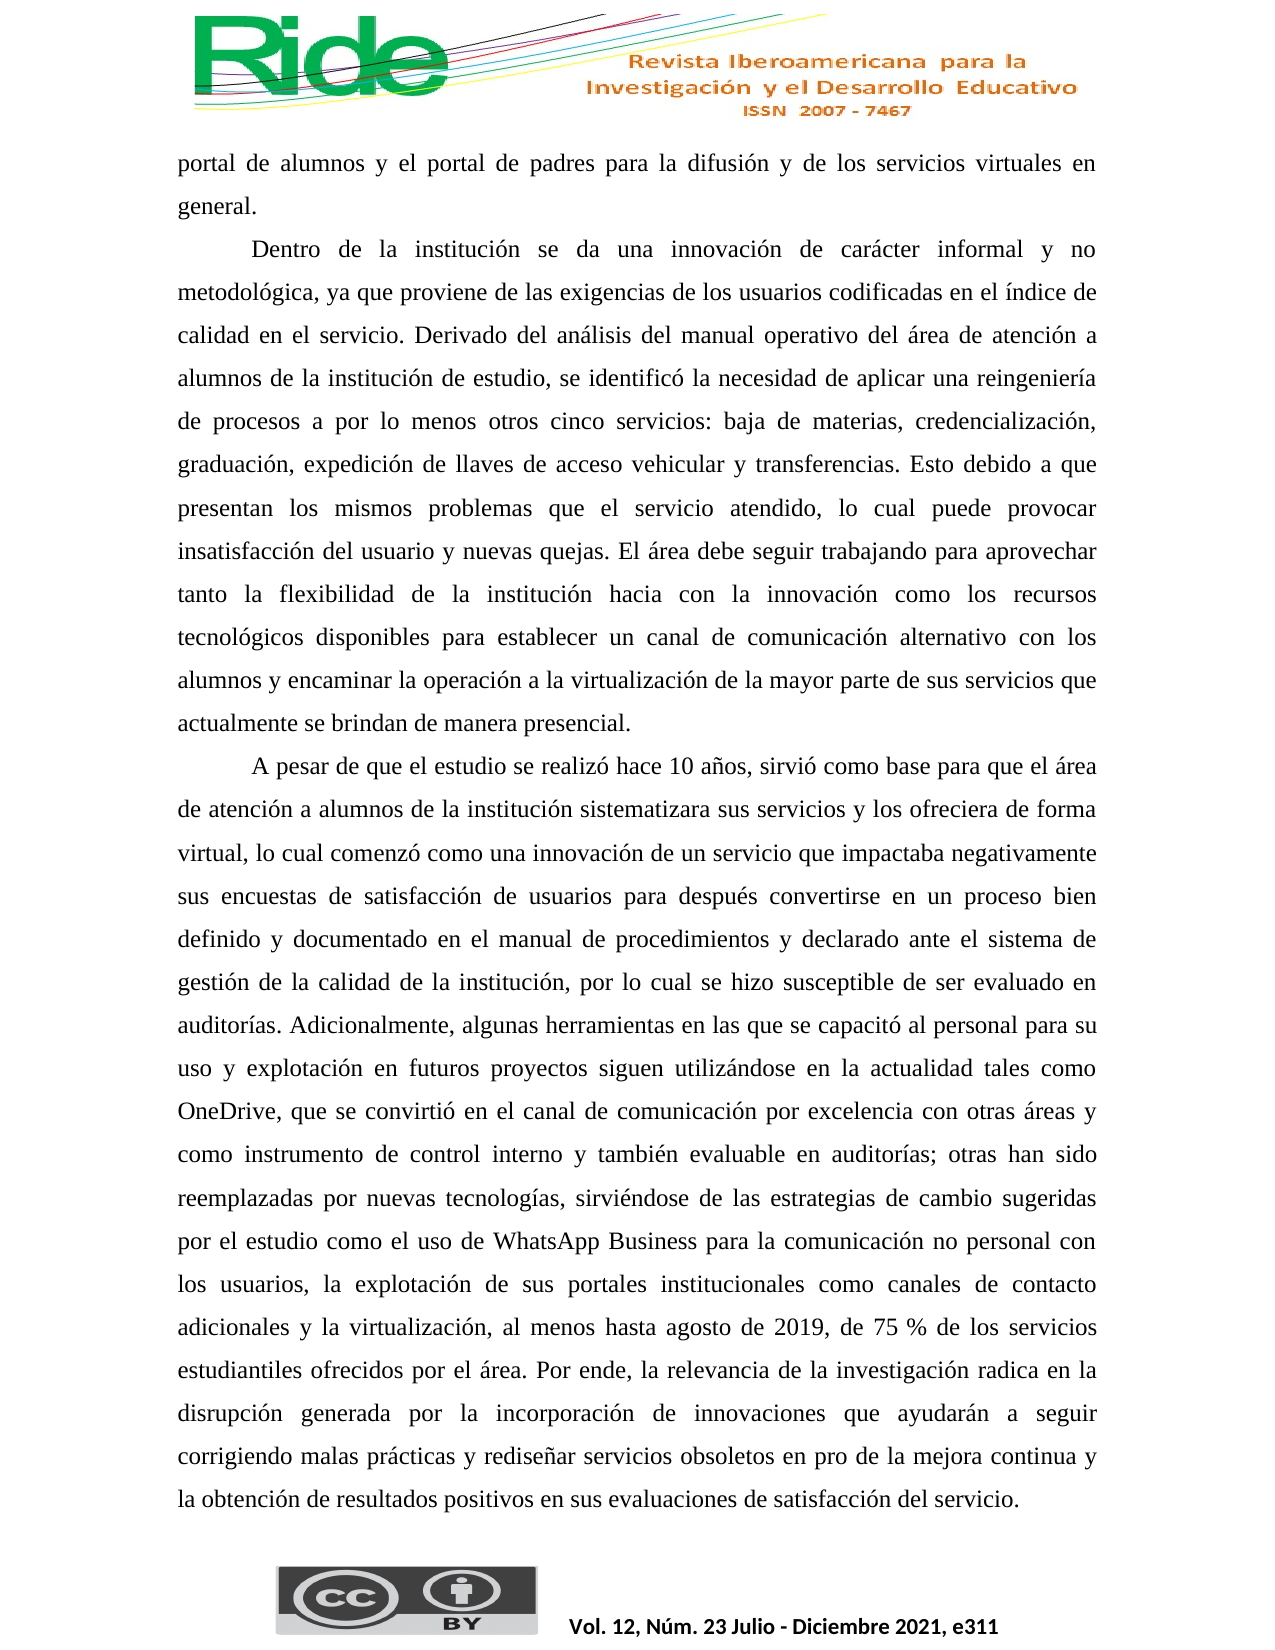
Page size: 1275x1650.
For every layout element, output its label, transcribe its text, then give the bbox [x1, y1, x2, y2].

picture [194, 14, 1081, 119]
picture [275, 1566, 539, 1635]
text Dentro de la institución se da una innovación de carácter informal y no metodológica, ya que proviene de las exigencias de los usuarios codificadas en el índice de calidad en el servicio. Derivado del análisis del manual operativo del área de atención a alumnos de la institución de estudio, se identificó la necesidad de aplicar una reingeniería de procesos a por lo menos otros cinco servicios: baja de materias, credencialización, graduación, expedición de llaves de acceso vehicular y transferencias. Esto debido a que presentan los mismos problemas que el servicio atendido, lo cual puede provocar insatisfacción del usuario y nuevas quejas. El área debe seguir trabajando para aprovechar tanto la flexibilidad de la institución hacia con la innovación como los recursos tecnológicos disponibles para establecer un canal de comunicación alternativo con los alumnos y encaminar la operación a la virtualización de la mayor parte de sus servicios que actualmente se brindan de manera presencial. [177, 234, 1098, 737]
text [177, 148, 1098, 219]
text A pesar de que el estudio se realizó hace 10 años, sirvió como base para que el área de atención a alumnos de la institución sistematizara sus servicios y los ofreciera de forma virtual, lo cual comenzó como una innovación de un servicio que impactaba negativamente sus encuestas de satisfacción de usuarios para después convertirse en un proceso bien definido y documentado en el manual de procedimientos y declarado ante el sistema de gestión de la calidad de la institución, por lo cual se hizo susceptible de ser evaluado en auditorías. Adicionalmente, algunas herramientas en las que se capacitó al personal para su uso y explotación en futuros proyectos siguen utilizándose en la actualidad tales como OneDrive, que se convirtió en el canal de comunicación por excelencia con otras áreas y como instrumento de control interno y también evaluable en auditorías; otras han sido reemplazadas por nuevas tecnologías, sirviéndose de las estrategias de cambio sugeridas por el estudio como el uso de WhatsApp Business para la comunicación no personal con los usuarios, la explotación de sus portales institucionales como canales de contacto adicionales y la virtualización, al menos hasta agosto de 2019, de 75 % de los servicios estudiantiles ofrecidos por el área. Por ende, la relevancia de la investigación radica en la disrupción generada por la incorporación de innovaciones que ayudarán a seguir corrigiendo malas prácticas y rediseñar servicios obsoletos en pro de la mejora continua y la obtención de resultados positivos en sus evaluaciones de satisfacción del servicio. [177, 751, 1098, 1513]
